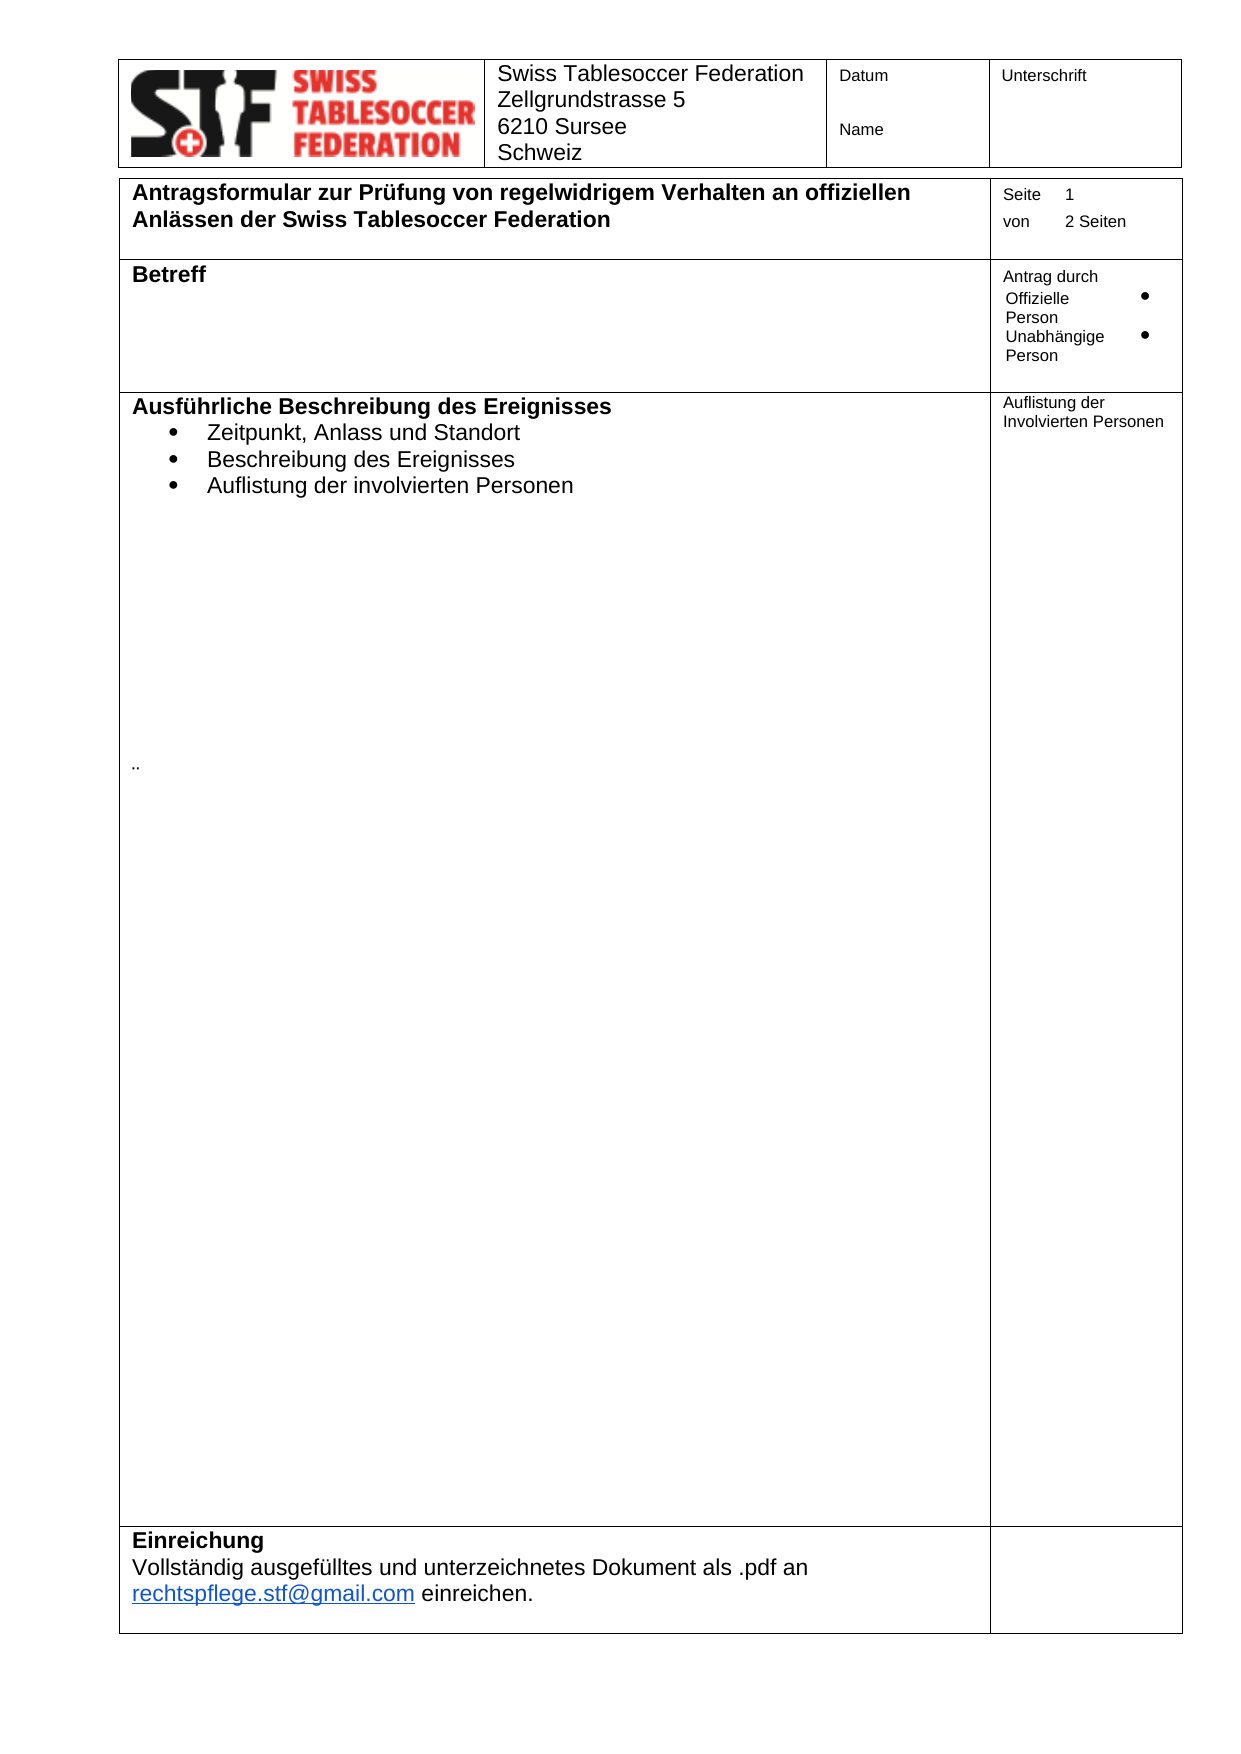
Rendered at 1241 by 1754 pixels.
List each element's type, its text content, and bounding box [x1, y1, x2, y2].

table_cell Betreff [120, 260, 990, 392]
table_cell Einreichung Vollständig ausgefülltes und unterzeichnetes Dokument als .pdf an rechtspflege.stf@gmail.com einreichen. [120, 1527, 990, 1632]
table_header Unterschrift [990, 60, 1181, 167]
table_header Seite 1 von 1 Seiten [991, 179, 1182, 259]
table_cell Ausführliche Beschreibung des Ereignisses Zeitpunkt, Anlass und Standort Beschreibung des Ereignisses Auflistung der involvierten Personen ¨ [120, 393, 990, 1526]
picture [131, 70, 475, 157]
table_header Datum Name [827, 60, 989, 167]
table_header Swiss Tablesoccer Federation Zellgrundstrasse 5 6210 Sursee Schweiz [485, 60, 826, 167]
table_cell [991, 1527, 1182, 1632]
table_cell Antrag durch [991, 260, 1182, 392]
table_header Antragsformular zur Prüfung von regelwidrigem Verhalten an offiziellen Anlässen der Swiss Tablesoccer Federation [120, 179, 990, 259]
table_cell Auflistung der Involvierten Personen [991, 393, 1182, 1526]
table_header [119, 60, 484, 167]
